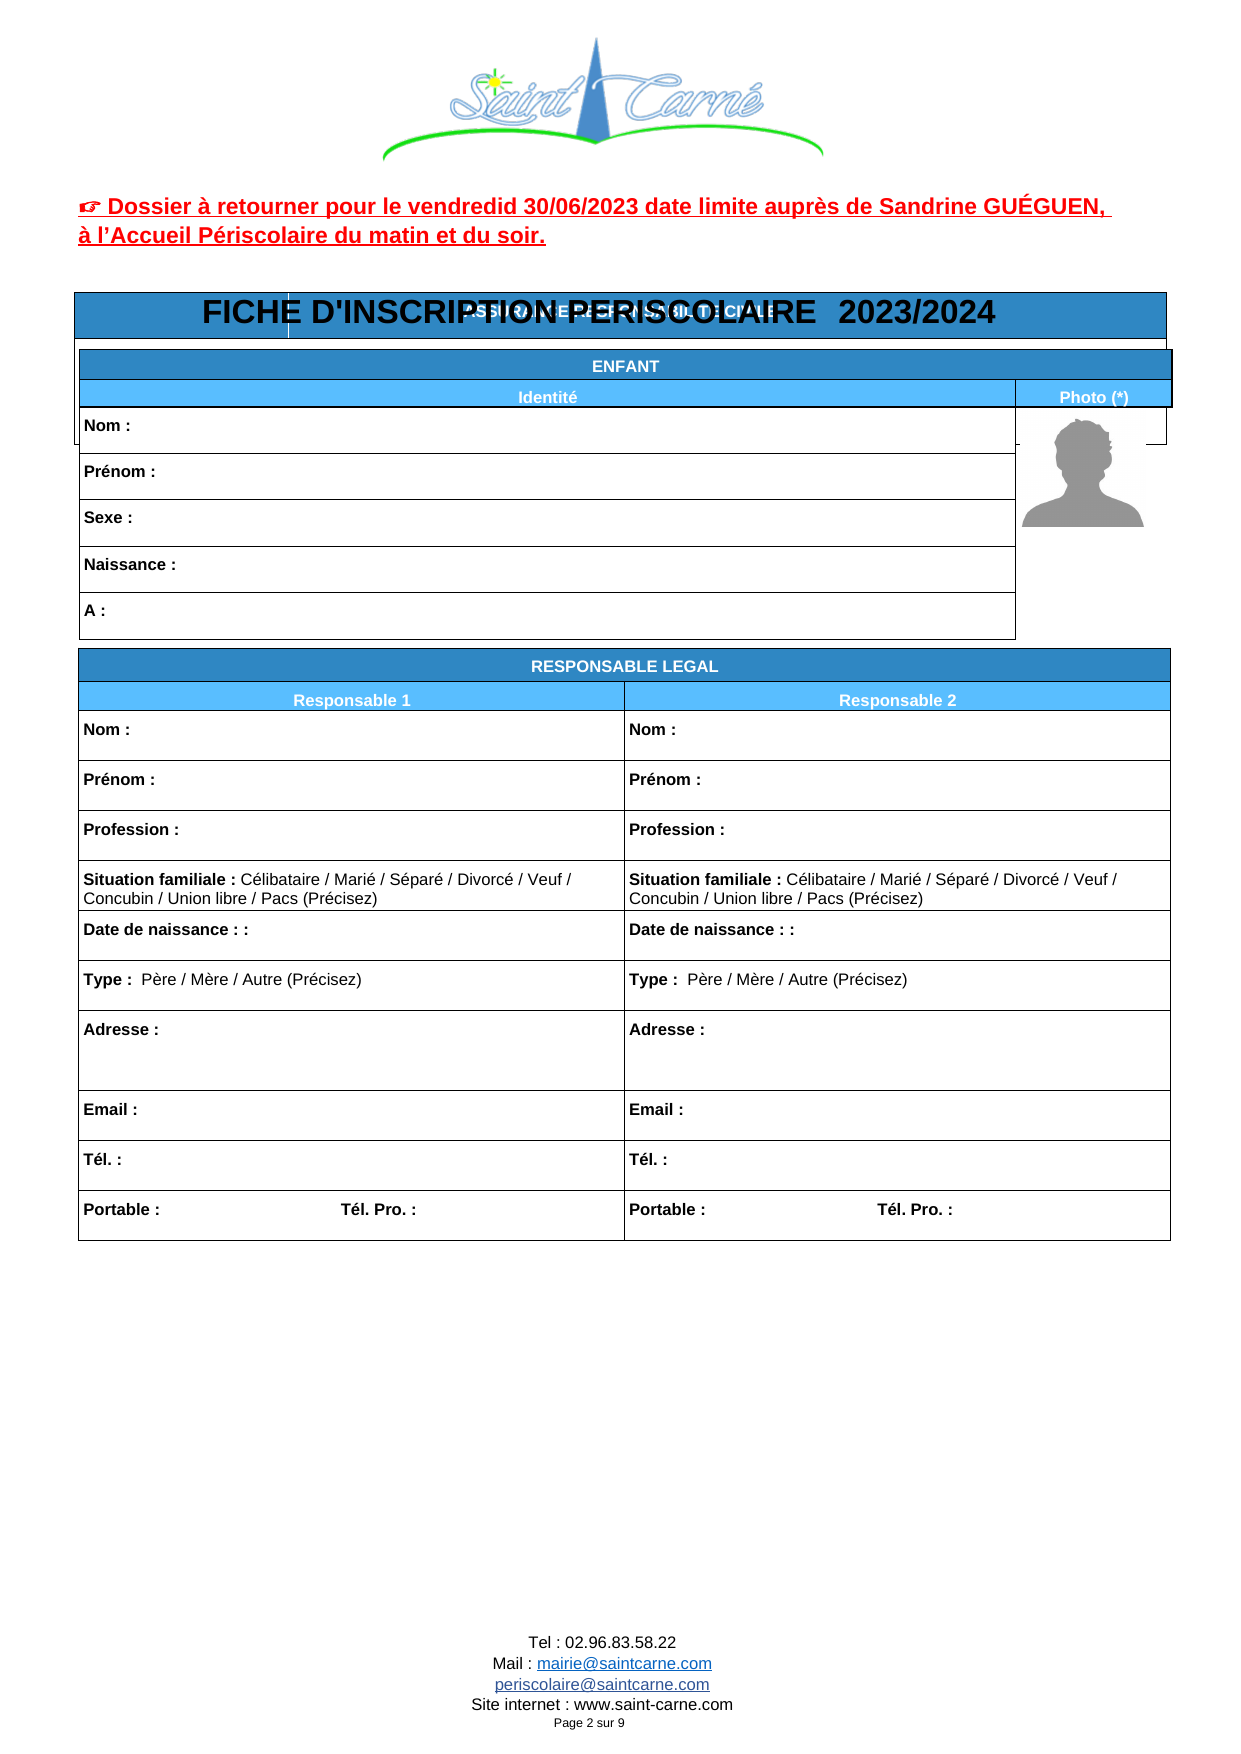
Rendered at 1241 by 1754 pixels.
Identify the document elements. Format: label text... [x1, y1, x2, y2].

table_cell [1016, 408, 1166, 444]
table_cell [289, 339, 463, 349]
table_cell Assureur : Num : N°sécurité sociale : [75, 339, 288, 444]
text Dossier à retourner pour le vendredid 30/06/2023 date limite auprès de Sandrine GUÉGUEN, [78, 193, 1126, 219]
table_header ASSURANCE RESPONSABILITE CIVILE [463, 293, 1166, 338]
table_header [289, 293, 463, 338]
table_cell [463, 339, 1166, 349]
table_header [75, 293, 288, 338]
picture [1020, 410, 1146, 527]
text à l’Accueil Périscolaire du matin et du soir. [78, 222, 1126, 248]
picture [375, 0, 830, 191]
